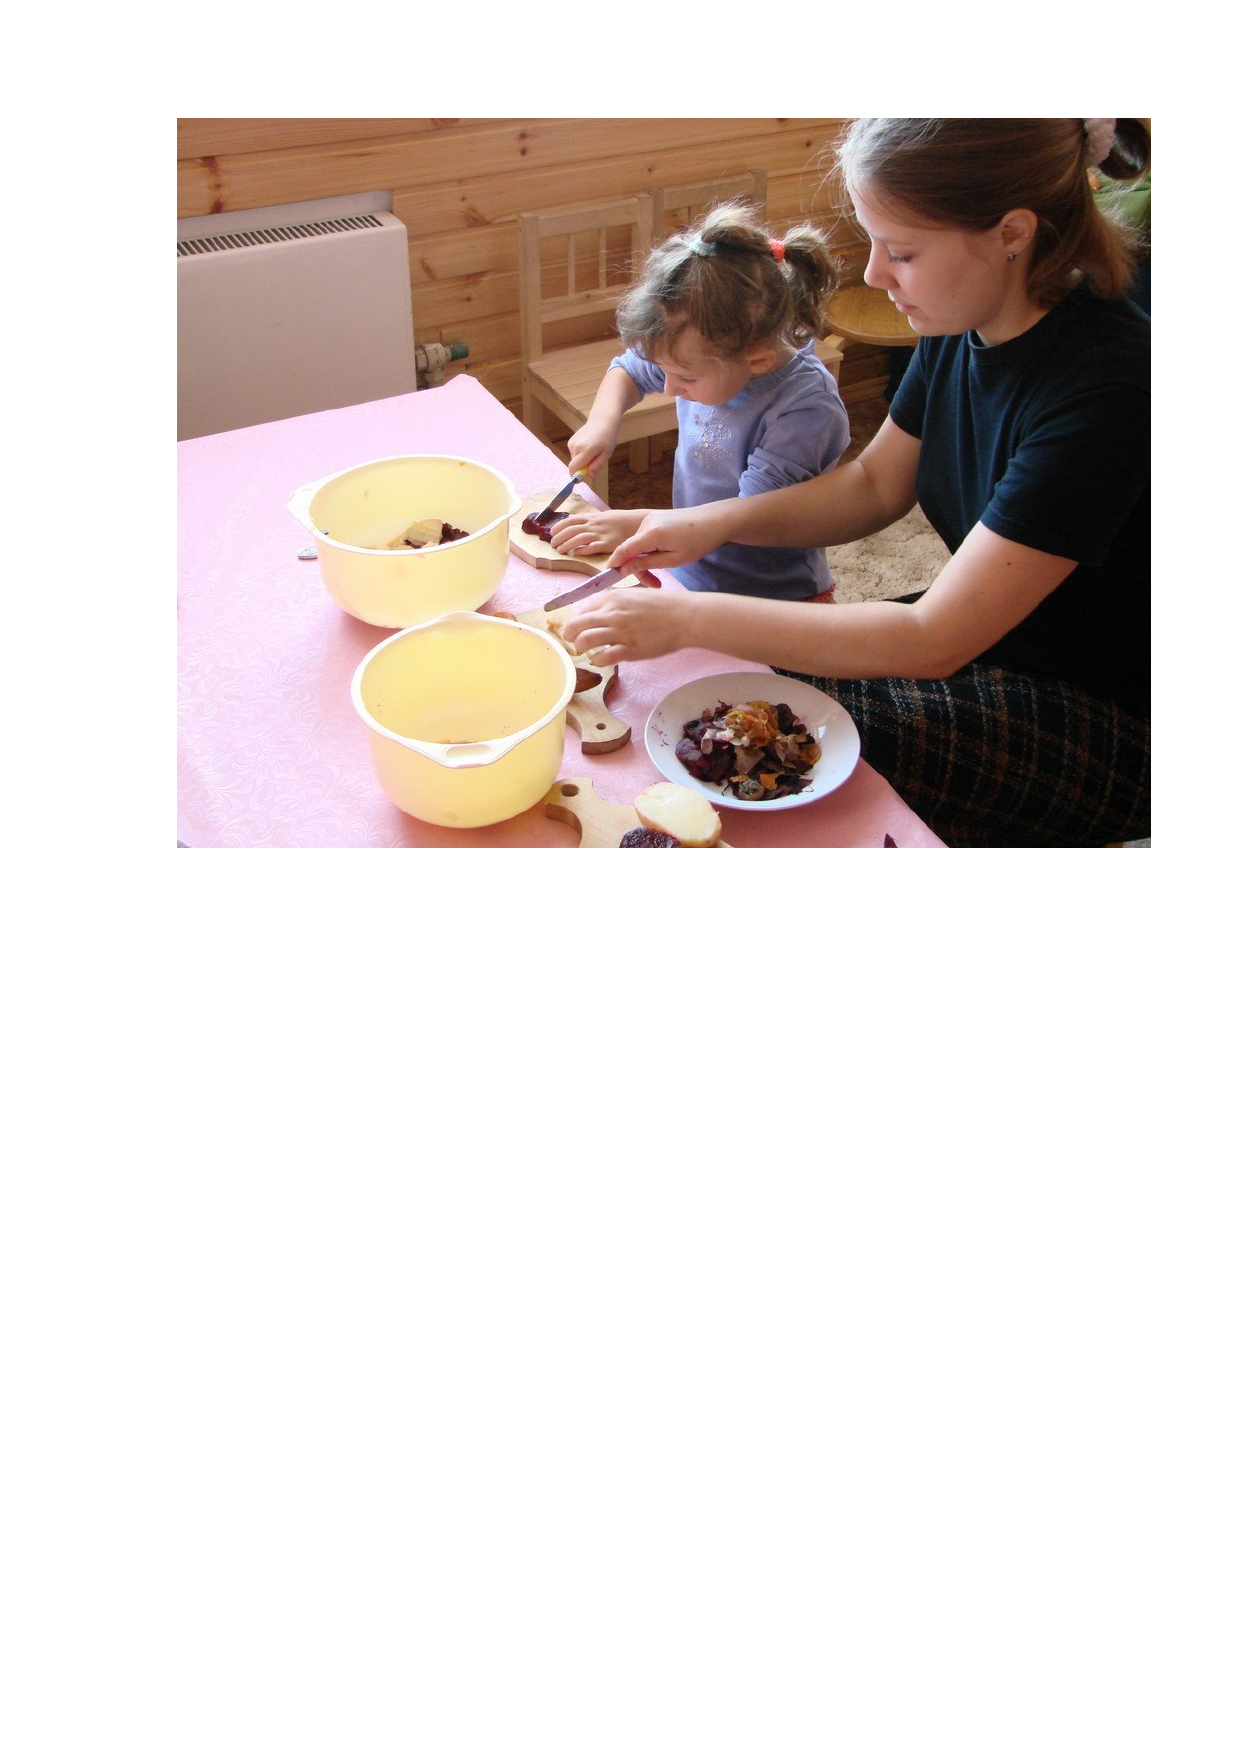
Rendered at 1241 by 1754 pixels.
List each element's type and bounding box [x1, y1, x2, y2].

picture [177, 118, 1151, 848]
